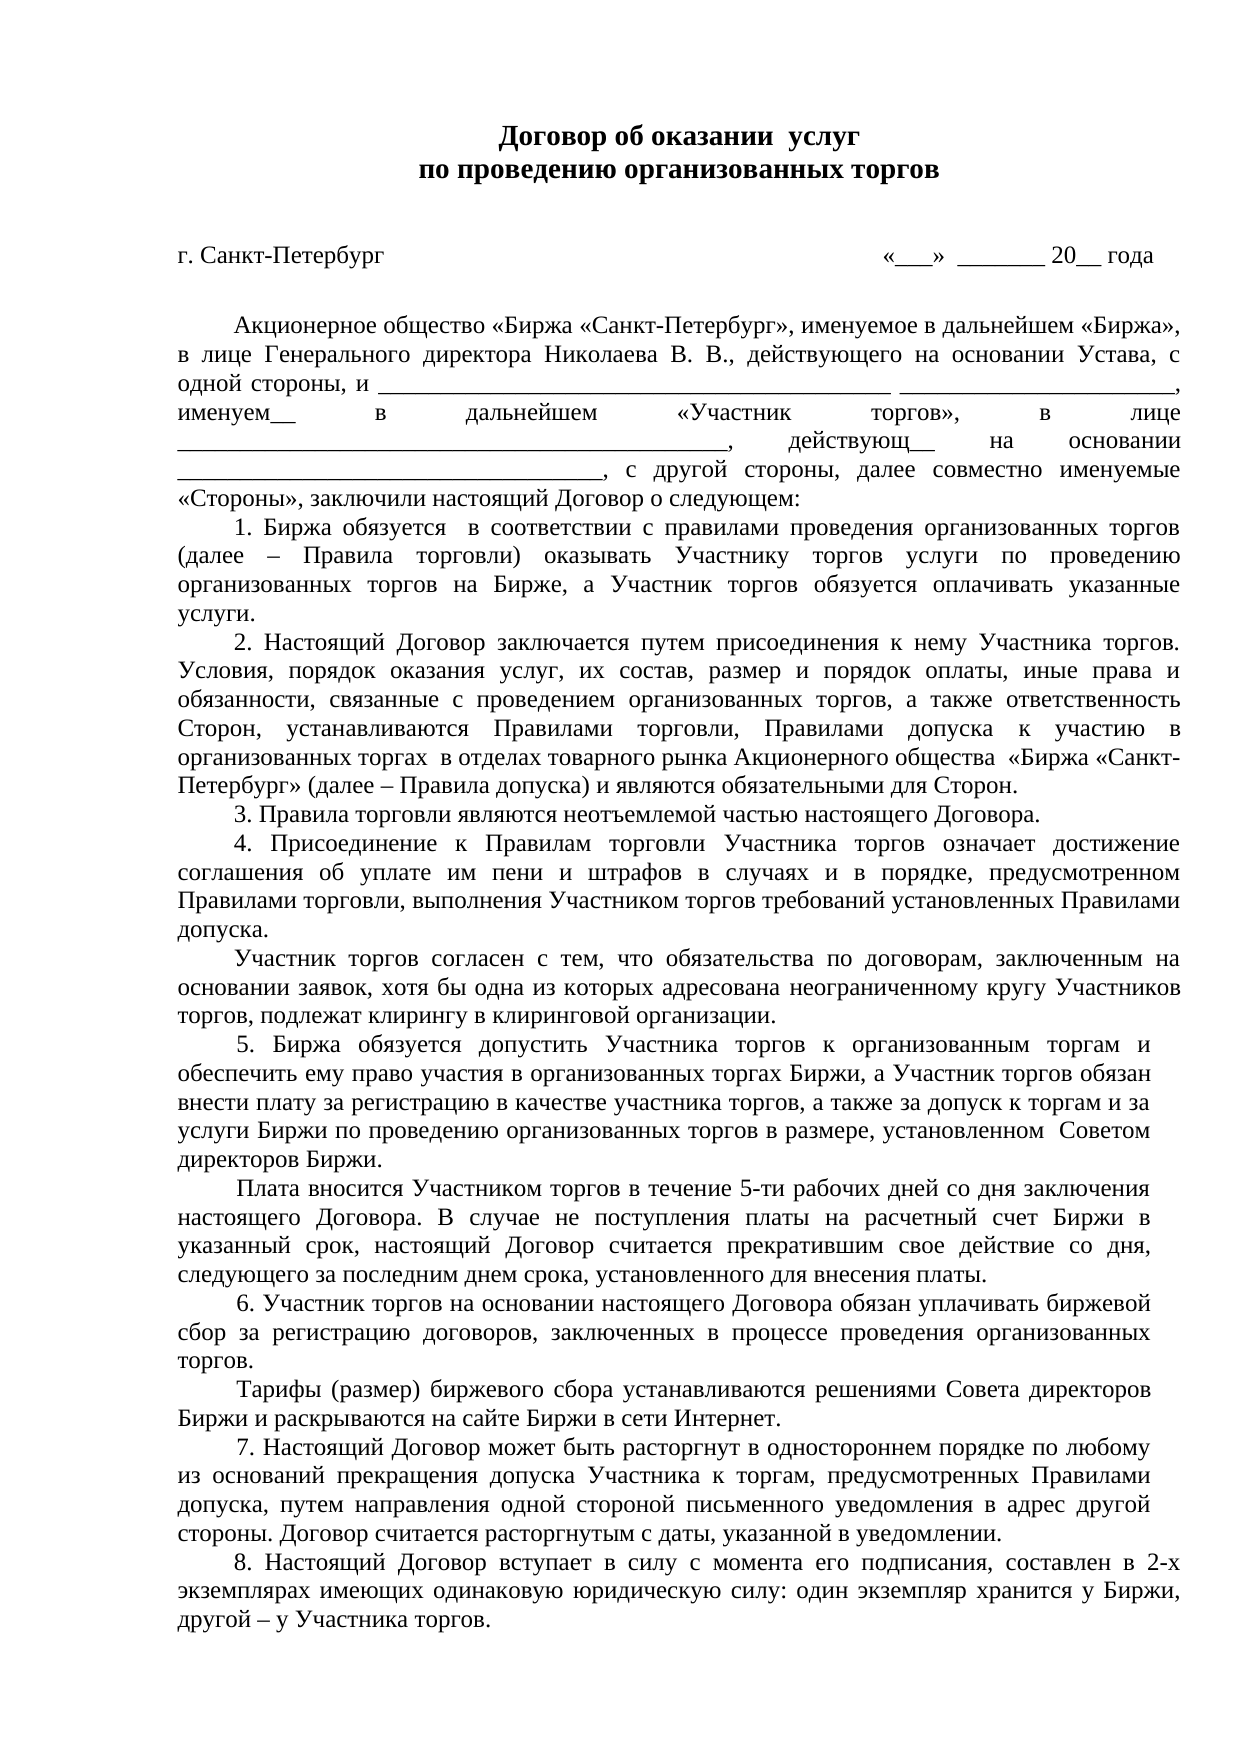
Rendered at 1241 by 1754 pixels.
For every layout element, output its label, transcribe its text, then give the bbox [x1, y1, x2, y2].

text Плата вносится Участником торгов в течение 5-ти рабочих дней со дня заключения настоящего Договора. В случае не поступления платы на расчетный счет Биржи в указанный срок, настоящий Договор считается прекратившим свое действие со дня, следующего за последним днем срока, установленного для внесения платы. [177, 1173, 1152, 1288]
text 6. Участник торгов на основании настоящего Договора обязан уплачивать биржевой сбор за регистрацию договоров, заключенных в процессе проведения организованных торгов. [177, 1288, 1152, 1374]
text 5. Биржа обязуется допустить Участника торгов к организованным торгам и обеспечить ему право участия в организованных торгах Биржи, а Участник торгов обязан внести плату за регистрацию в качестве участника торгов, а также за допуск к торгам и за услуги Биржи по проведению организованных торгов в размере, установленном Советом директоров Биржи. [177, 1029, 1152, 1173]
list 8. Настоящий Договор вступает в силу с момента его подписания, составлен в 2-х экземплярах имеющих одинаковую юридическую силу: один экземпляр хранится у Биржи, другой – у Участника торгов. [177, 1547, 1181, 1633]
list 4. Присоединение к Правилам торговли Участника торгов означает достижение соглашения об уплате им пени и штрафов в случаях и в порядке, предусмотренном Правилами торговли, выполнения Участником торгов требований установленных Правилами допуска. [177, 828, 1181, 943]
list г. Санкт-Петербург «___» _______ 20__ года [177, 240, 1181, 269]
list 3. Правила торговли являются неотъемлемой частью настоящего Договора. [177, 799, 1181, 828]
text 7. Настоящий Договор может быть расторгнут в одностороннем порядке по любому из оснований прекращения допуска Участника к торгам, предусмотренных Правилами допуска, путем направления одной стороной письменного уведомления в адрес другой стороны. Договор считается расторгнутым с даты, указанной в уведомлении. [177, 1432, 1152, 1547]
list 1. Биржа обязуется в соответствии с правилами проведения организованных торгов (далее – Правила торговли) оказывать Участнику торгов услуги по проведению организованных торгов на Бирже, а Участник торгов обязуется оплачивать указанные услуги. [177, 512, 1181, 627]
text по проведению организованных торгов [177, 152, 1181, 185]
text Договор об оказании услуг [177, 118, 1181, 152]
list Акционерное общество «Биржа «Санкт-Петербург», именуемое в дальнейшем «Биржа», в лице Генерального директора Николаева В. В., действующего на основании Устава, с одной стороны, и _________________________________________ ______________________, именуем__ в дальнейшем «Участник торгов», в лице ____________________________________________, действующ__ на основании __________________________________, с другой стороны, далее совместно именуемые «Стороны», заключили настоящий Договор о следующем: [177, 310, 1181, 512]
text Тарифы (размер) биржевого сбора устанавливаются решениями Совета директоров Биржи и раскрываются на сайте Биржи в сети Интернет. [177, 1374, 1152, 1432]
list Участник торгов согласен с тем, что обязательства по договорам, заключенным на основании заявок, хотя бы одна из которых адресована неограниченному кругу Участников торгов, подлежат клирингу в клиринговой организации. [177, 943, 1181, 1029]
list 2. Настоящий Договор заключается путем присоединения к нему Участника торгов. Условия, порядок оказания услуг, их состав, размер и порядок оплаты, иные права и обязанности, связанные с проведением организованных торгов, а также ответственность Сторон, устанавливаются Правилами торговли, Правилами допуска к участию в организованных торгах в отделах товарного рынка Акционерного общества «Биржа «Санкт-Петербург» (далее – Правила допуска) и являются обязательными для Сторон. [177, 627, 1181, 799]
